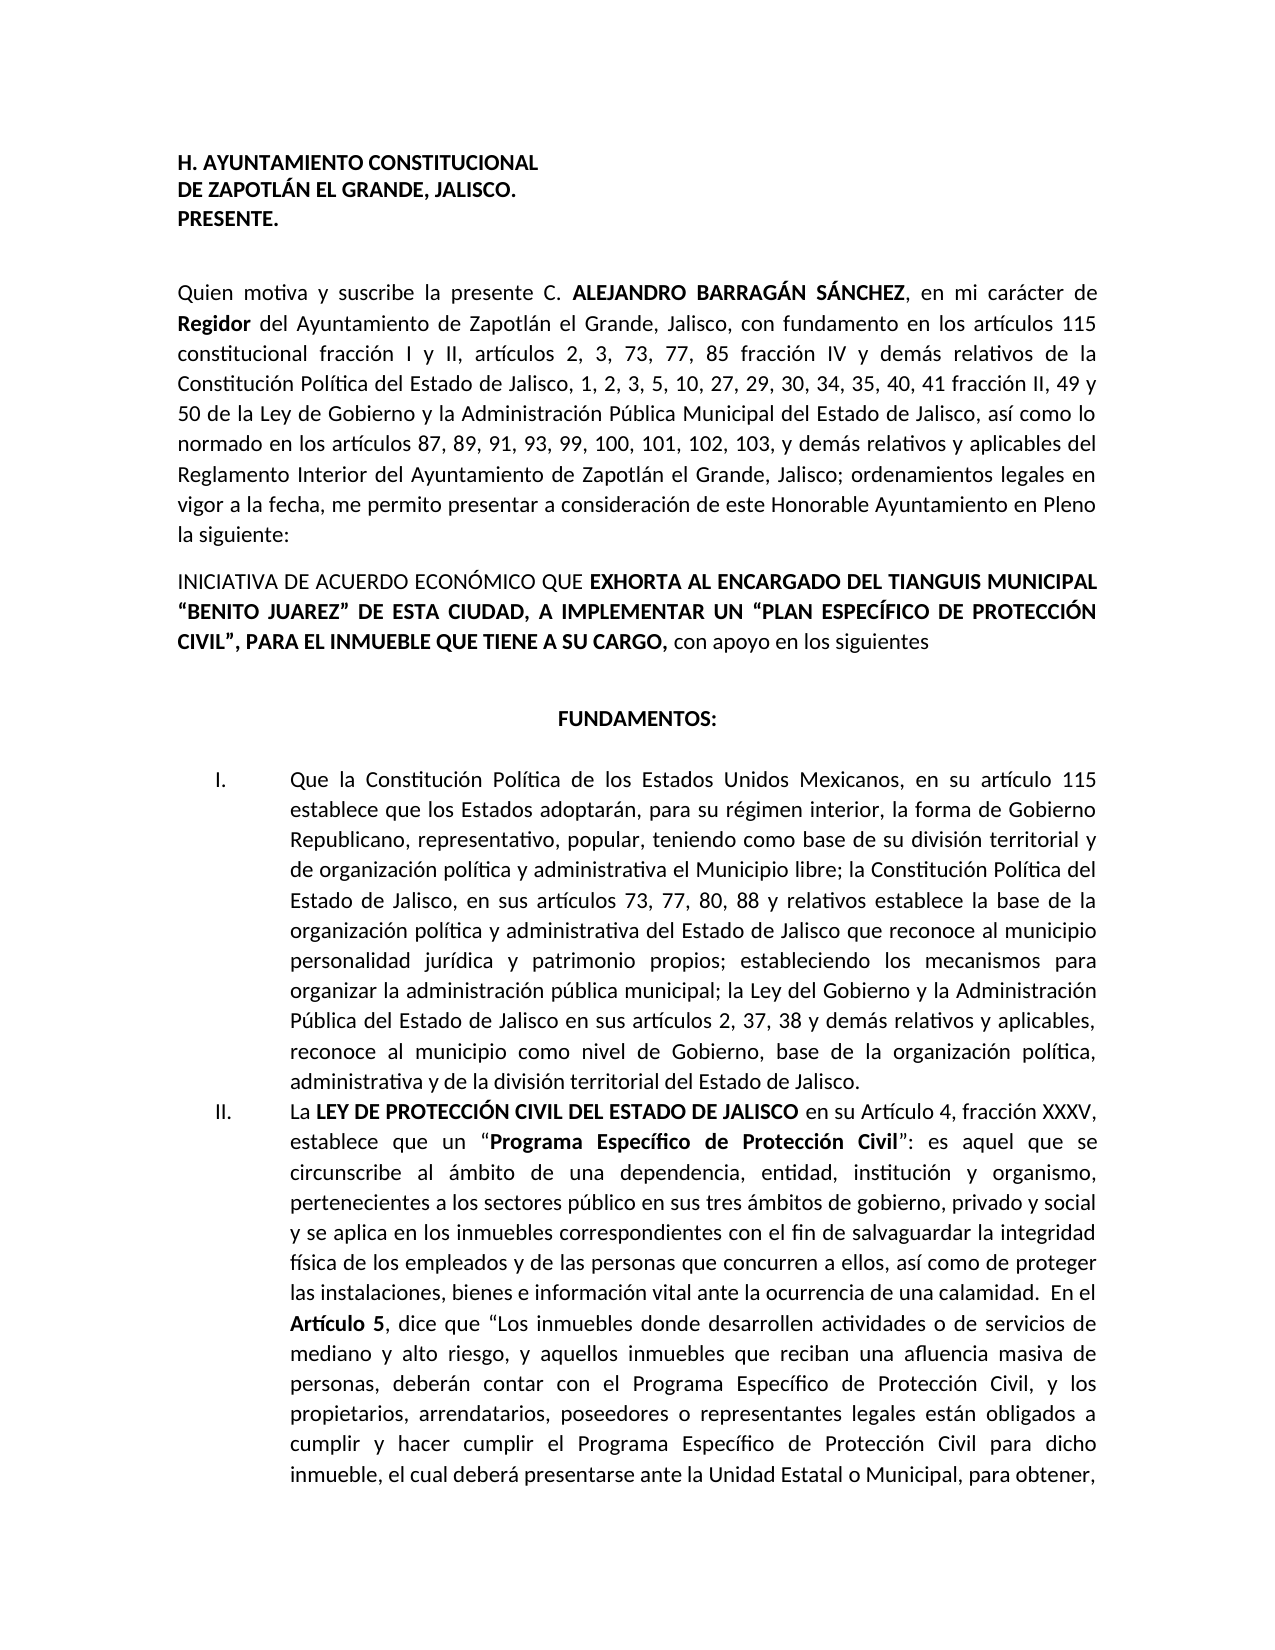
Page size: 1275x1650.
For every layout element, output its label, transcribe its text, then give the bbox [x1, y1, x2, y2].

text INICIATIVA DE ACUERDO ECONÓMICO QUE EXHORTA AL ENCARGADO DEL TIANGUIS MUNICIPAL “BENITO JUAREZ” DE ESTA CIUDAD, A IMPLEMENTAR UN “PLAN ESPECÍFICO DE PROTECCIÓN CIVIL”, PARA EL INMUEBLE QUE TIENE A SU CARGO, con apoyo en los siguientes [177, 567, 1098, 656]
list Que la Constitución Política de los Estados Unidos Mexicanos, en su artículo 115 establece que los Estados adoptarán, para su régimen interior, la forma de Gobierno Republicano, representativo, popular, teniendo como base de su división territorial y de organización política y administrativa el Municipio libre; la Constitución Política del Estado de Jalisco, en sus artículos 73, 77, 80, 88 y relativos establece la base de la organización política y administrativa del Estado de Jalisco que reconoce al municipio personalidad jurídica y patrimonio propios; estableciendo los mecanismos para organizar la administración pública municipal; la Ley del Gobierno y la Administración Pública del Estado de Jalisco en sus artículos 2, 37, 38 y demás relativos y aplicables, reconoce al municipio como nivel de Gobierno, base de la organización política, administrativa y de la división territorial del Estado de Jalisco. [215, 765, 1098, 1095]
text DE ZAPOTLÁN EL GRANDE, JALISCO. [177, 176, 1098, 204]
text FUNDAMENTOS: [177, 704, 1098, 733]
text Quien motiva y suscribe la presente C. ALEJANDRO BARRAGÁN SÁNCHEZ, en mi carácter de Regidor del Ayuntamiento de Zapotlán el Grande, Jalisco, con fundamento en los artículos 115 constitucional fracción I y II, artículos 2, 3, 73, 77, 85 fracción IV y demás relativos de la Constitución Política del Estado de Jalisco, 1, 2, 3, 5, 10, 27, 29, 30, 34, 35, 40, 41 fracción II, 49 y 50 de la Ley de Gobierno y la Administración Pública Municipal del Estado de Jalisco, así como lo normado en los artículos 87, 89, 91, 93, 99, 100, 101, 102, 103, y demás relativos y aplicables del Reglamento Interior del Ayuntamiento de Zapotlán el Grande, Jalisco; ordenamientos legales en vigor a la fecha, me permito presentar a consideración de este Honorable Ayuntamiento en Pleno la siguiente: [177, 278, 1098, 548]
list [215, 1097, 1098, 1488]
text PRESENTE. [177, 204, 1098, 232]
text H. AYUNTAMIENTO CONSTITUCIONAL [177, 148, 1098, 176]
